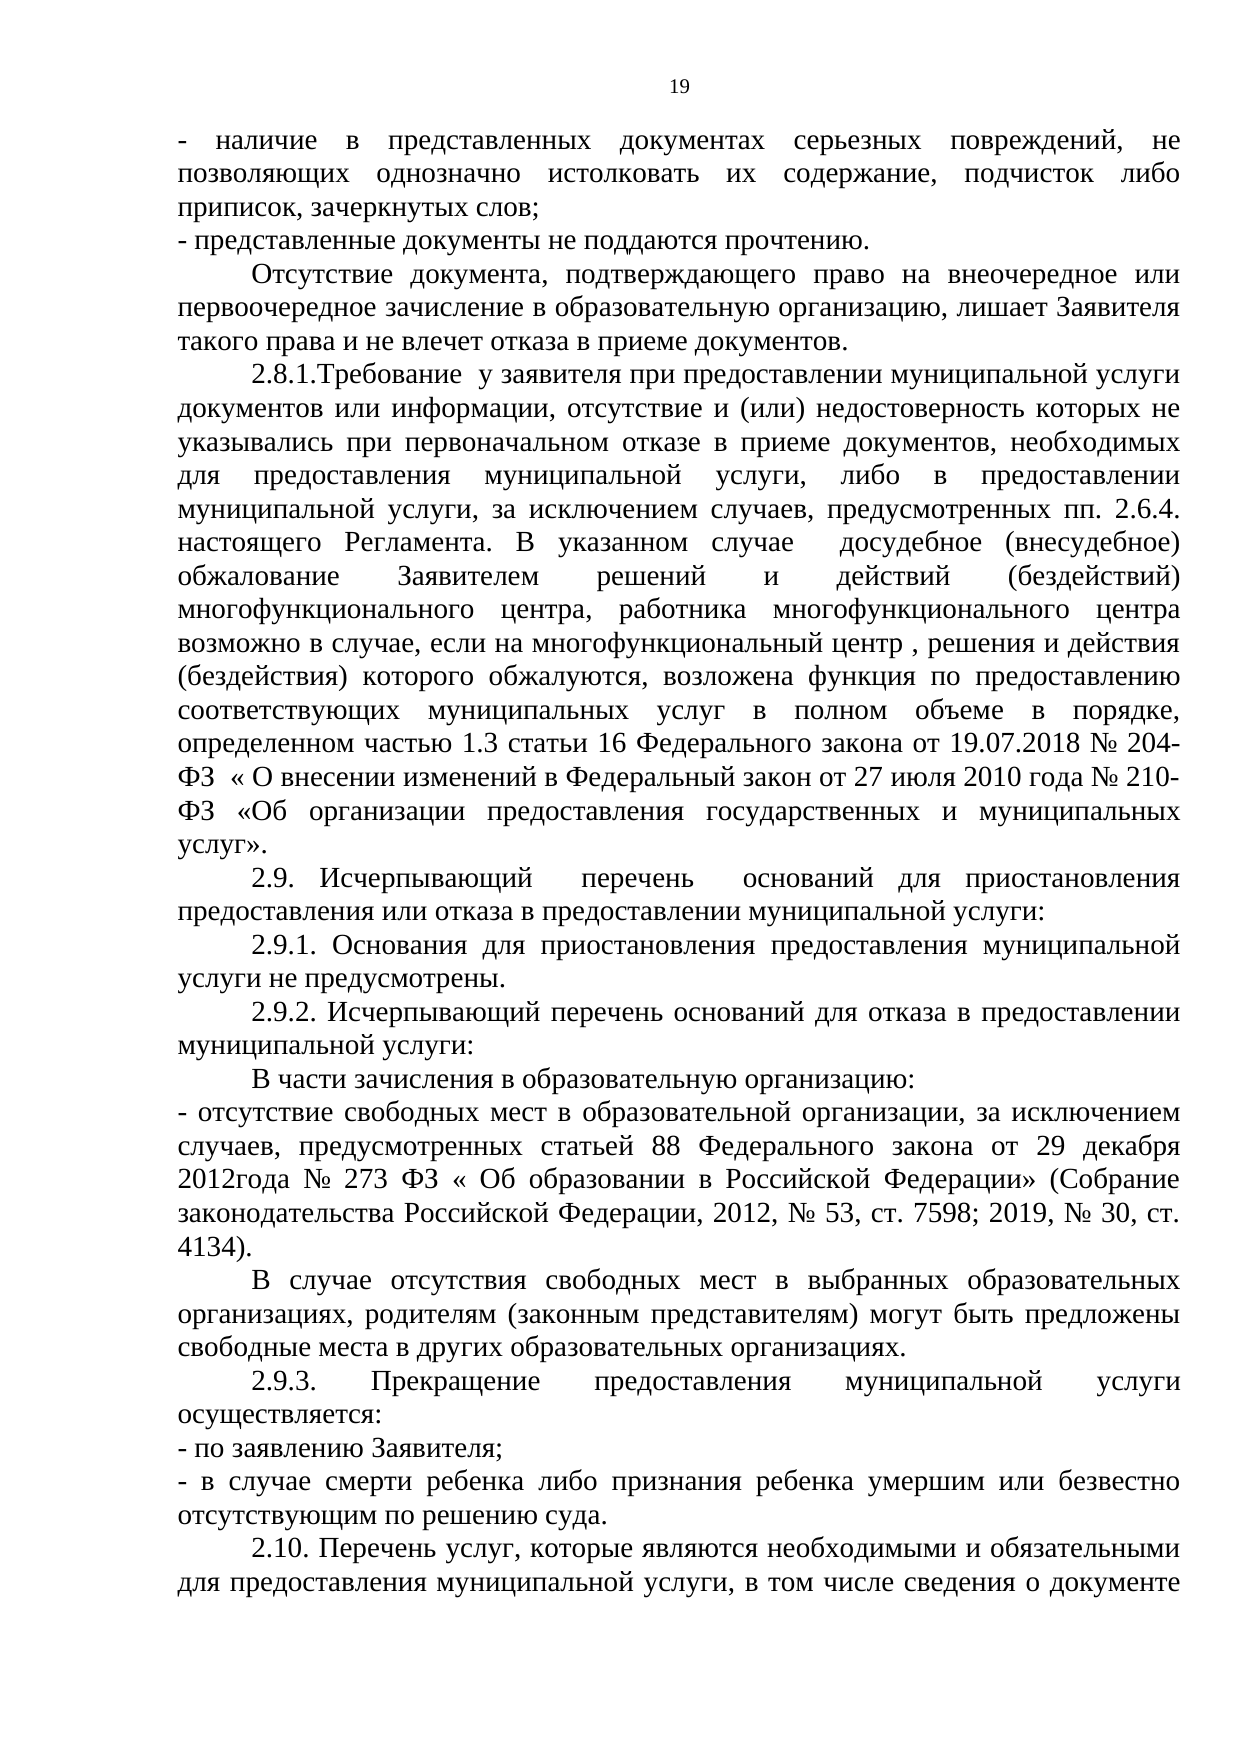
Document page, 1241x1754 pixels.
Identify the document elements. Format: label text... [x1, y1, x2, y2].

text Отсутствие документа, подтверждающего право на внеочередное или первоочередное зачисление в образовательную организацию, лишает Заявителя такого права и не влечет отказа в приеме документов. [177, 256, 1181, 357]
text 2.9. Исчерпывающий перечень оснований для приостановления предоставления или отказа в предоставлении муниципальной услуги: [177, 860, 1181, 927]
text 2.9.2. Исчерпывающий перечень оснований для отказа в предоставлении муниципальной услуги: [177, 994, 1181, 1061]
text В случае отсутствия свободных мест в выбранных образовательных организациях, родителям (законным представителям) могут быть предложены свободные места в других образовательных организациях. [177, 1262, 1181, 1363]
text 2.9.1. Основания для приостановления предоставления муниципальной услуги не предусмотрены. [177, 927, 1181, 994]
text - отсутствие свободных мест в образовательной организации, за исключением случаев, предусмотренных статьей 88 Федерального закона от 29 декабря 2012года № 273 ФЗ « Об образовании в Российской Федерации» (Собрание законодательства Российской Федерации, 2012, № 53, ст. 7598; 2019, № 30, ст. 4134). [177, 1094, 1181, 1262]
text В части зачисления в образовательную организацию: [177, 1061, 1181, 1094]
text - представленные документы не поддаются прочтению. [177, 222, 1181, 256]
text - в случае смерти ребенка либо признания ребенка умершим или безвестно отсутствующим по решению суда. [177, 1463, 1181, 1531]
text 2.8.1.Требование у заявителя при предоставлении муниципальной услуги документов или информации, отсутствие и (или) недостоверность которых не указывались при первоначальном отказе в приеме документов, необходимых для предоставления муниципальной услуги, либо в предоставлении муниципальной услуги, за исключением случаев, предусмотренных пп. 2.6.4. настоящего Регламента. В указанном случае досудебное (внесудебное) обжалование Заявителем решений и действий (бездействий) многофункционального центра, работника многофункционального центра возможно в случае, если на многофункциональный центр , решения и действия (бездействия) которого обжалуются, возложена функция по предоставлению соответствующих муниципальных услуг в полном объеме в порядке, определенном частью 1.3 статьи 16 Федерального закона от 19.07.2018 № 204-ФЗ « О внесении изменений в Федеральный закон от 27 июля 2010 года № 210- ФЗ «Об организации предоставления государственных и муниципальных услуг». [177, 357, 1181, 860]
text - по заявлению Заявителя; [177, 1430, 1181, 1463]
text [177, 1531, 1181, 1598]
text - наличие в представленных документах серьезных повреждений, не позволяющих однозначно истолковать их содержание, подчисток либо приписок, зачеркнутых слов; [177, 122, 1181, 222]
text 2.9.3. Прекращение предоставления муниципальной услуги осуществляется: [177, 1363, 1181, 1430]
